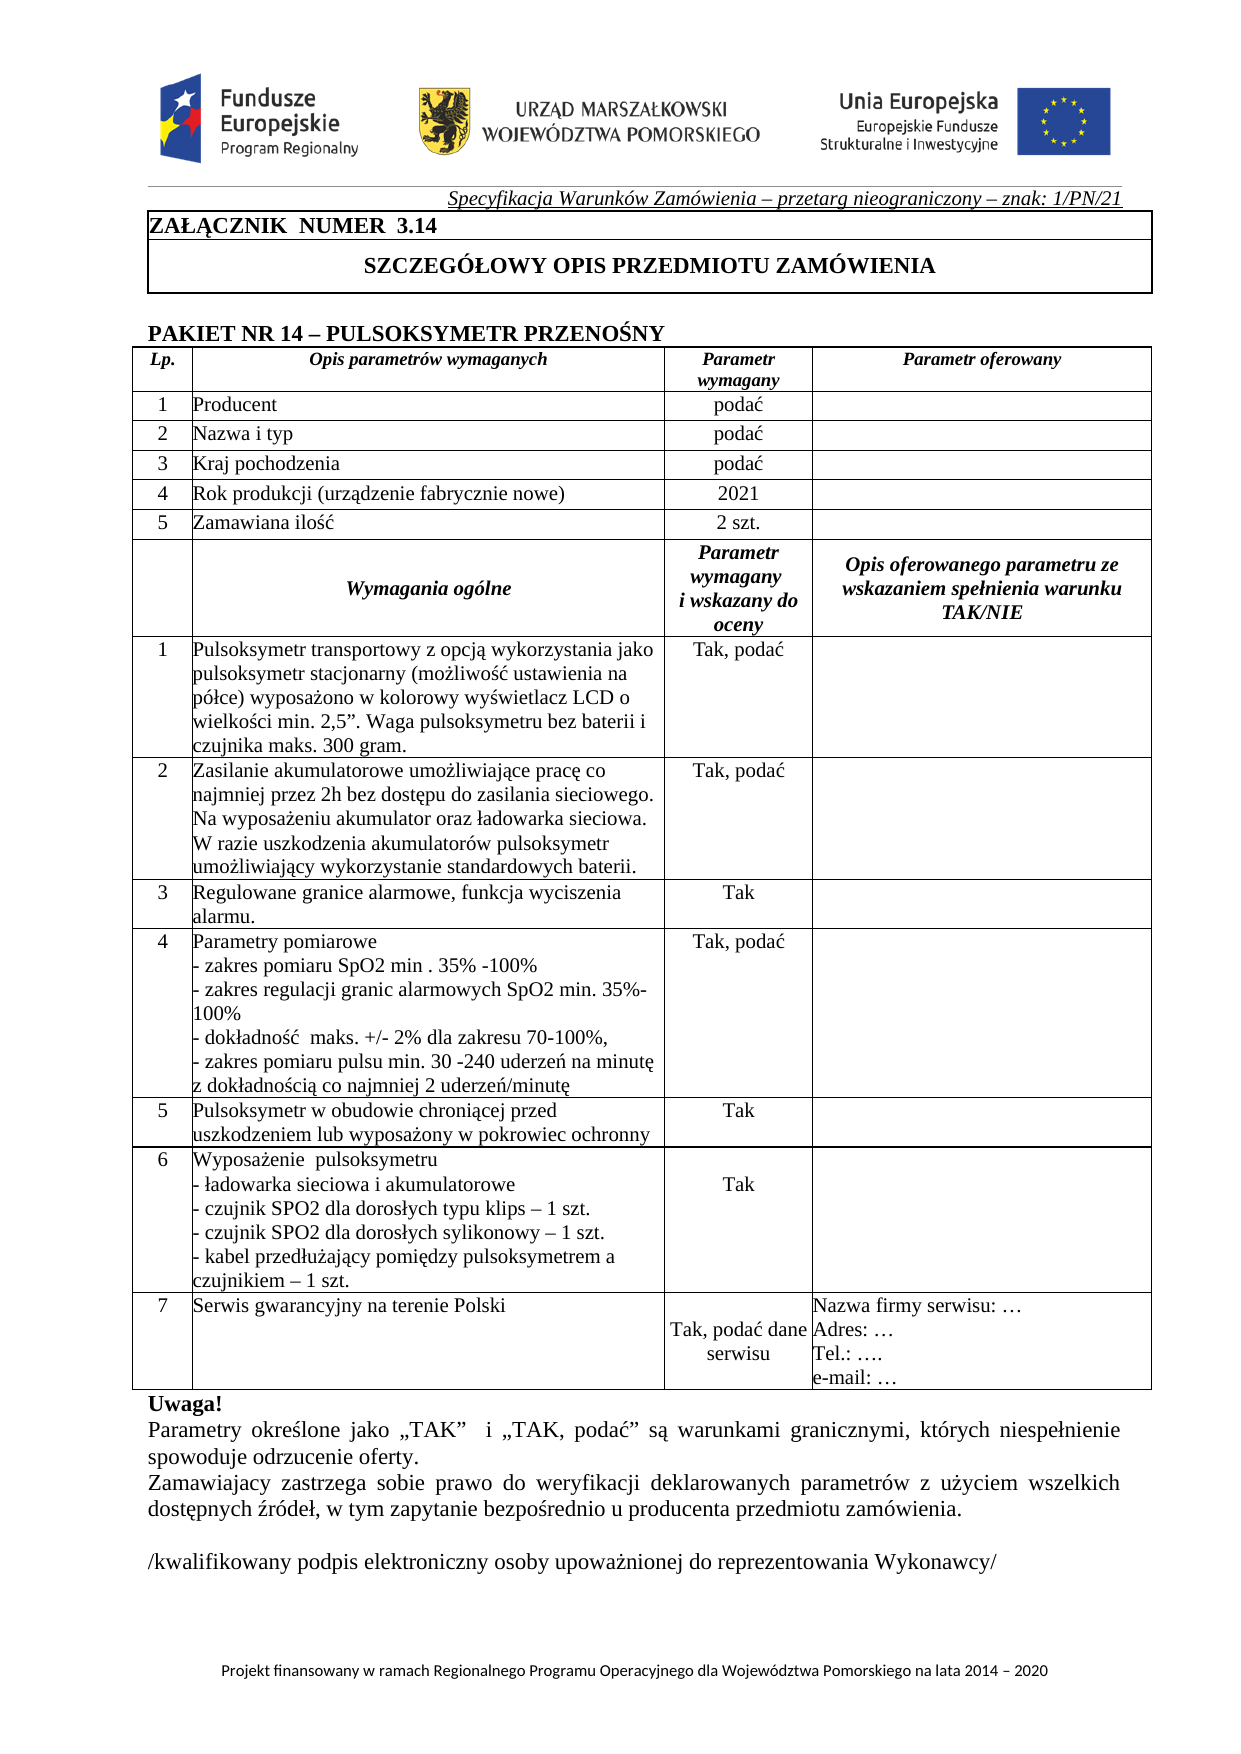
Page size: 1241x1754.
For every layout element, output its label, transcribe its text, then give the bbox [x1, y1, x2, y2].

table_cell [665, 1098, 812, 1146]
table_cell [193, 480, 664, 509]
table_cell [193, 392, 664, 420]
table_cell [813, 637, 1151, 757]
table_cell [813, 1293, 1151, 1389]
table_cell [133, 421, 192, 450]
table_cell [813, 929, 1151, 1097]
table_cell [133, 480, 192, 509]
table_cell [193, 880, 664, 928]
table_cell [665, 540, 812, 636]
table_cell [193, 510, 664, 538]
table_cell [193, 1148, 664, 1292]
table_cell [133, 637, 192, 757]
text Zamawiajacy zastrzega sobie prawo do weryfikacji deklarowanych parametrów z użyciem wszelkich dostępnych źródeł, w tym zapytanie bezpośrednio u producenta przedmiotu zamówienia. [148, 1469, 1122, 1522]
text Uwaga! [148, 1390, 1122, 1416]
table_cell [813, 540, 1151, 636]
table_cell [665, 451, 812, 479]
picture [147, 73, 1123, 187]
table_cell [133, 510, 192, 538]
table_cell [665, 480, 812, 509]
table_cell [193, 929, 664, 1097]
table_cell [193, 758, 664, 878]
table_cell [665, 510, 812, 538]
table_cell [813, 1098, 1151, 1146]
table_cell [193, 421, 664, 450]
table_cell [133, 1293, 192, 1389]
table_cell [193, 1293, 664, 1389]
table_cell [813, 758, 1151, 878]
text Parametry określone jako „TAK” i „TAK, podać” są warunkami granicznymi, których niespełnienie spowoduje odrzucenie oferty. [148, 1416, 1122, 1469]
text /kwalifikowany podpis elektroniczny osoby upoważnionej do reprezentowania Wykonawcy/ [148, 1548, 1122, 1574]
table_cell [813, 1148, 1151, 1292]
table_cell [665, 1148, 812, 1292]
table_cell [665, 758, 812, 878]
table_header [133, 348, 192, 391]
text PAKIET NR 14 – PULSOKSYMETR PRZENOŚNY [148, 320, 1122, 346]
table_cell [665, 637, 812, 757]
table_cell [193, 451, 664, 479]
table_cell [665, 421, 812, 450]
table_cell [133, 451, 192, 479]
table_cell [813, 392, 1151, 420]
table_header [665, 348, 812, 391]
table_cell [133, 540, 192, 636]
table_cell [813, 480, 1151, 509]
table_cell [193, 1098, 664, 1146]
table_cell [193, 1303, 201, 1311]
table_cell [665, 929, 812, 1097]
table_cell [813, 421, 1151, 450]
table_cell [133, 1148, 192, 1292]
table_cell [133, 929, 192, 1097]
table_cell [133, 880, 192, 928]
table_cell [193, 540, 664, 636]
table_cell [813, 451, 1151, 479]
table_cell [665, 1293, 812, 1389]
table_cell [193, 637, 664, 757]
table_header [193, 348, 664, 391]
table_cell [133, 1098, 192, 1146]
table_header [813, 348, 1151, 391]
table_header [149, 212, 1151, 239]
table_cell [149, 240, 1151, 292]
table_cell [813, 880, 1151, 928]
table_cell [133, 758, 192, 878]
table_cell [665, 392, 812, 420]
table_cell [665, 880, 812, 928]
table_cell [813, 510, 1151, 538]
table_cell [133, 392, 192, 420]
